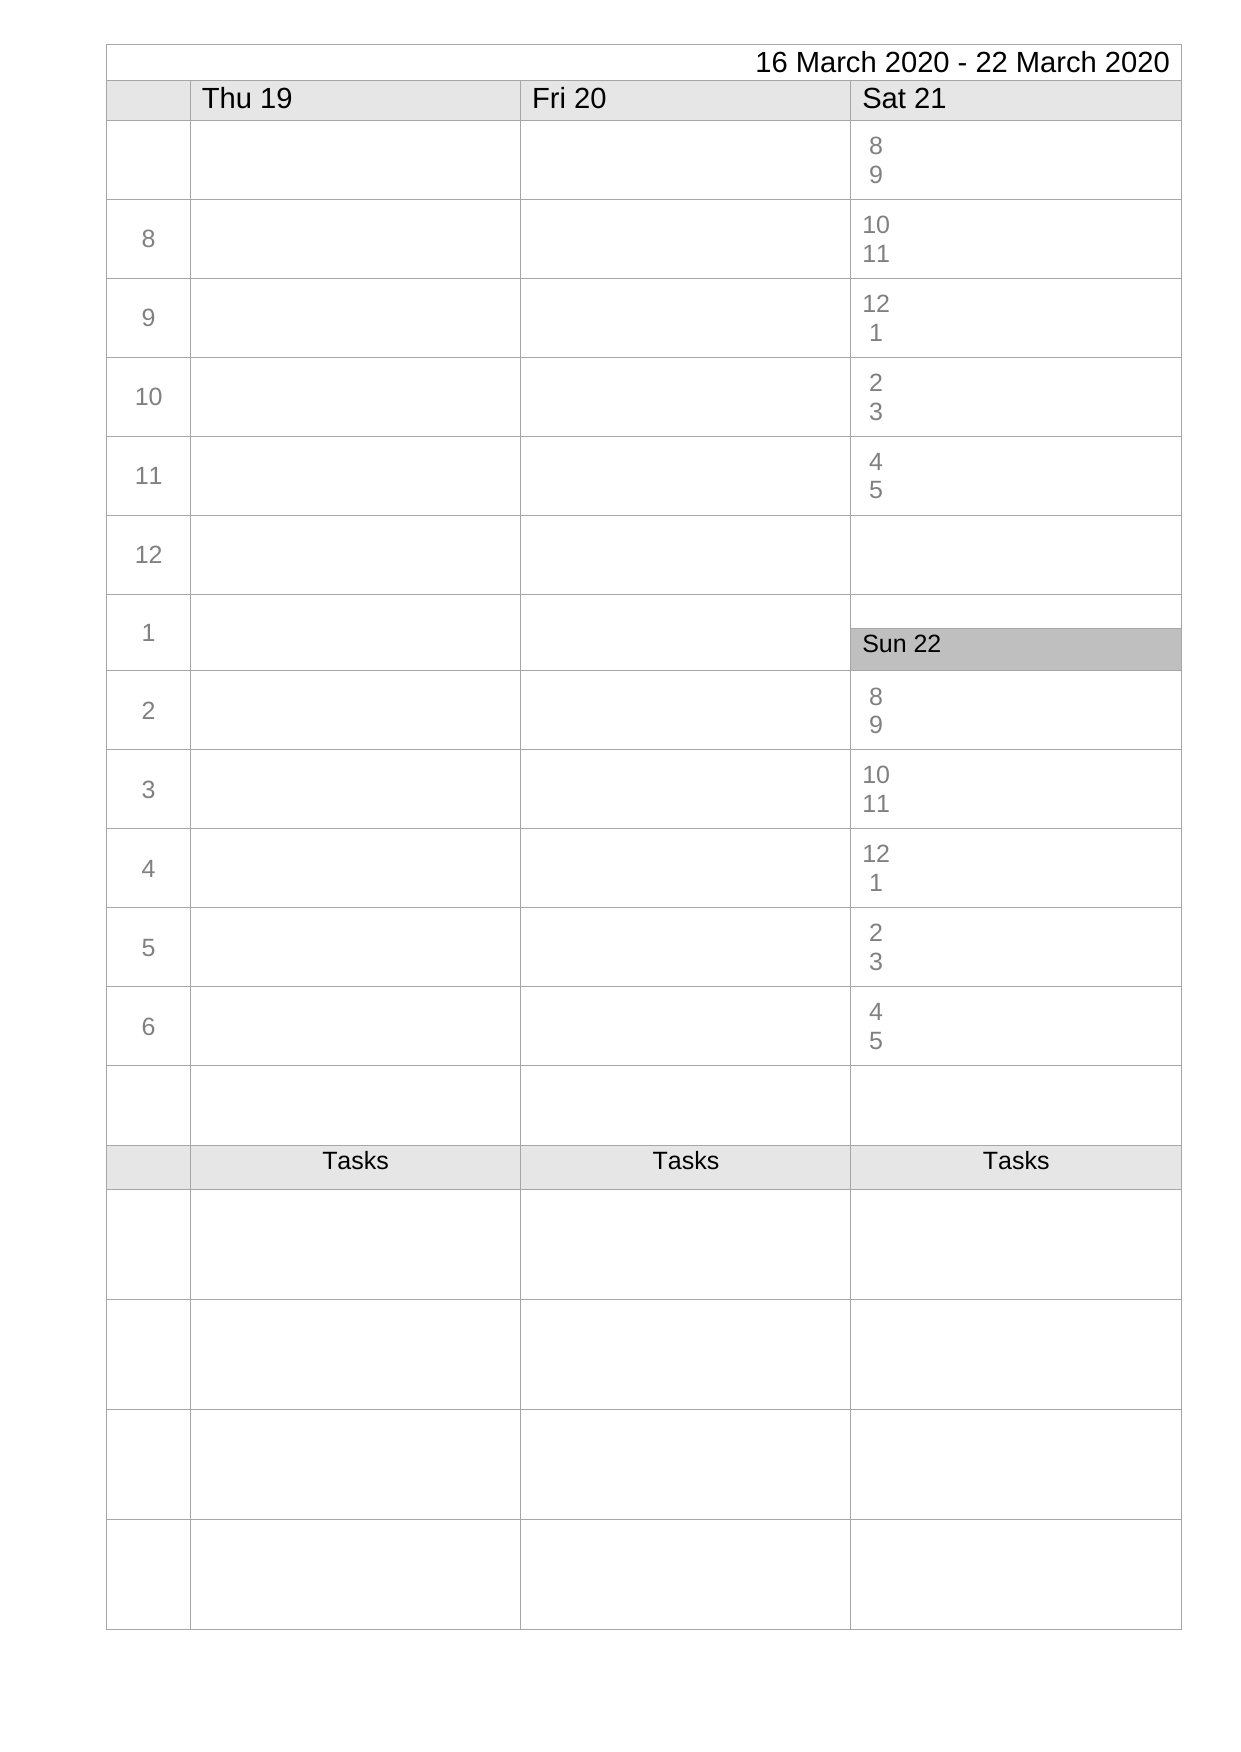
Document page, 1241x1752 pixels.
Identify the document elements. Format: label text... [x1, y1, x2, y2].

table_cell 1 [107, 595, 190, 670]
table_cell [191, 1520, 520, 1629]
table_cell [191, 829, 520, 907]
table_cell Thu 19 [191, 81, 520, 120]
table_cell [521, 516, 850, 593]
table_cell Tasks [851, 1146, 1181, 1189]
table_cell 8 9 [851, 121, 1181, 199]
table_cell 10 11 [851, 200, 1181, 278]
table_cell [521, 1190, 850, 1299]
table_cell 8 9 [851, 671, 1181, 749]
table_cell [851, 1066, 1181, 1145]
table_cell [851, 516, 1181, 593]
table_cell 4 5 [851, 437, 1181, 514]
table_cell [521, 595, 850, 670]
table_cell [851, 595, 1181, 628]
table_cell 12 1 [851, 279, 1181, 357]
table_cell [191, 200, 520, 278]
table_cell [521, 671, 850, 749]
table_cell [521, 1410, 850, 1519]
table_cell [191, 987, 520, 1065]
table_cell 2 [107, 671, 190, 749]
table_cell [191, 750, 520, 828]
table_cell Tasks [521, 1146, 850, 1189]
table_cell 2 3 [851, 358, 1181, 436]
table_cell [107, 1190, 190, 1299]
table_cell 8 [107, 200, 190, 278]
table_cell 10 11 [851, 750, 1181, 828]
table_cell [521, 121, 850, 199]
table_cell [851, 1300, 1181, 1409]
table_cell 2 3 [851, 908, 1181, 986]
table_cell Tasks [191, 1146, 520, 1189]
table_cell [521, 200, 850, 278]
table_cell [191, 121, 520, 199]
table_header 16 March 2020 - 22 March 2020 [107, 45, 1181, 80]
table_cell [107, 1146, 190, 1189]
table_cell Sat 21 [851, 81, 1181, 120]
table_cell [107, 81, 190, 120]
table_cell [521, 908, 850, 986]
table_cell [851, 1520, 1181, 1629]
table_cell [191, 595, 520, 670]
table_cell 12 [107, 516, 190, 593]
table_cell [107, 1520, 190, 1629]
table_cell [191, 516, 520, 593]
table_cell [521, 279, 850, 357]
table_cell 4 [107, 829, 190, 907]
table_cell [851, 1410, 1181, 1519]
table_cell Sun 22 [851, 629, 1181, 670]
table_cell [107, 1300, 190, 1409]
table_cell [521, 750, 850, 828]
table_cell [191, 1190, 520, 1299]
table_cell 11 [107, 437, 190, 514]
table_cell [521, 437, 850, 514]
table_cell Fri 20 [521, 81, 850, 120]
table_cell [107, 1410, 190, 1519]
table_cell [191, 1410, 520, 1519]
table_cell [191, 908, 520, 986]
table_cell [191, 671, 520, 749]
table_cell 10 [107, 358, 190, 436]
table_cell [851, 1190, 1181, 1299]
table_cell 9 [107, 279, 190, 357]
table_cell 3 [107, 750, 190, 828]
table_cell [191, 1066, 520, 1145]
table_cell [521, 1066, 850, 1145]
table_cell [107, 1066, 190, 1145]
table_cell [191, 279, 520, 357]
table_cell [191, 437, 520, 514]
table_cell 12 1 [851, 829, 1181, 907]
table_cell [521, 358, 850, 436]
table_cell [521, 987, 850, 1065]
table_cell 6 [107, 987, 190, 1065]
table_cell [521, 829, 850, 907]
table_cell 5 [107, 908, 190, 986]
table_cell [521, 1520, 850, 1629]
table_cell [521, 1300, 850, 1409]
table_cell [191, 358, 520, 436]
table_cell [191, 1300, 520, 1409]
table_cell 4 5 [851, 987, 1181, 1065]
table_cell [107, 121, 190, 199]
